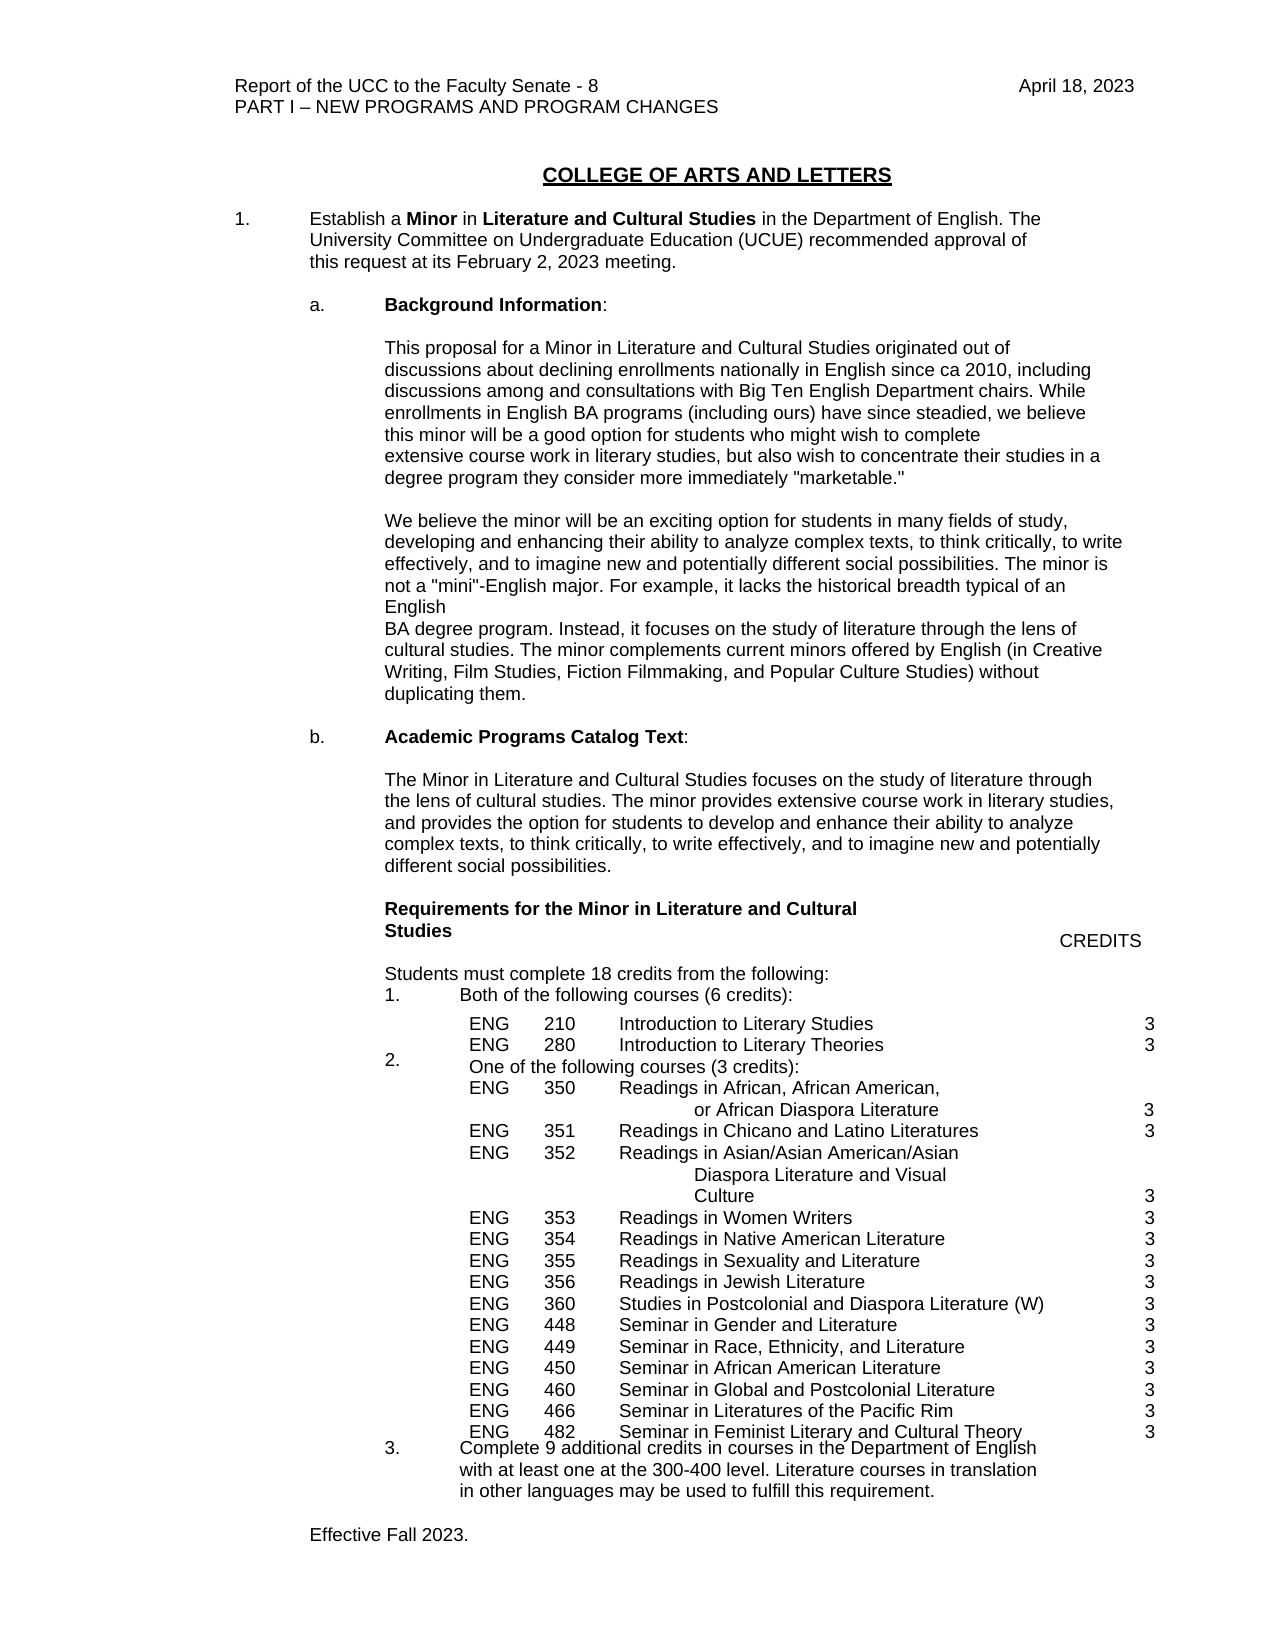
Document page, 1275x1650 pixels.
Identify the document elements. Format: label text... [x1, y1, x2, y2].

subtitle Requirements for the Minor in Literature and Cultural Studies [384, 898, 930, 941]
text CREDITS [1059, 929, 1162, 951]
subtitle COLLEGE OF ARTS AND LETTERS [542, 162, 1162, 186]
text We believe the minor will be an exciting option for students in many fields of study, developing and enhancing their ability to analyze complex texts, to think critically, to write effectively, and to imagine new and potentially different social possibilities. The minor is not a "mini"-English major. For example, it lacks the historical breadth typical of an English [384, 510, 1124, 618]
subtitle Academic Programs Catalog Text: [309, 725, 1162, 747]
subtitle Background Information: [309, 294, 1162, 316]
text BA degree program. Instead, it focuses on the study of literature through the lens of cultural studies. The minor complements current minors offered by English (in Creative Writing, Film Studies, Fiction Filmmaking, and Popular Culture Studies) without duplicating them. [384, 618, 1104, 704]
text Students must complete 18 credits from the following: [384, 963, 930, 984]
text This proposal for a Minor in Literature and Cultural Studies originated out of discussions about declining enrollments nationally in English since ca 2010, including discussions among and consultations with Big Ten English Department chairs. While enrollments in English BA programs (including ours) have since steadied, we believe this minor will be a good option for students who might wish to complete [384, 337, 1093, 445]
text The Minor in Literature and Cultural Studies focuses on the study of literature through the lens of cultural studies. The minor provides extensive course work in literary studies, and provides the option for students to develop and enhance their ability to analyze complex texts, to think critically, to write effectively, and to imagine new and potentially different social possibilities. [384, 768, 1116, 876]
text 3. Complete 9 additional credits in courses in the Department of English with at least one at the 300-400 level. Literature courses in translation in other languages may be used to fulfill this requirement. [384, 1437, 1037, 1502]
text Effective Fall 2023. [162, 1523, 616, 1545]
list Both of the following courses (6 credits): [384, 984, 930, 1006]
text extensive course work in literary studies, but also wish to concentrate their studies in a degree program they consider more immediately "marketable." [384, 445, 1102, 488]
text 2. [162, 1049, 622, 1071]
list Establish a Minor in Literature and Cultural Studies in the Department of English. The University Committee on Undergraduate Education (UCUE) recommended approval of this request at its February 2, 2023 meeting. [234, 208, 1061, 272]
